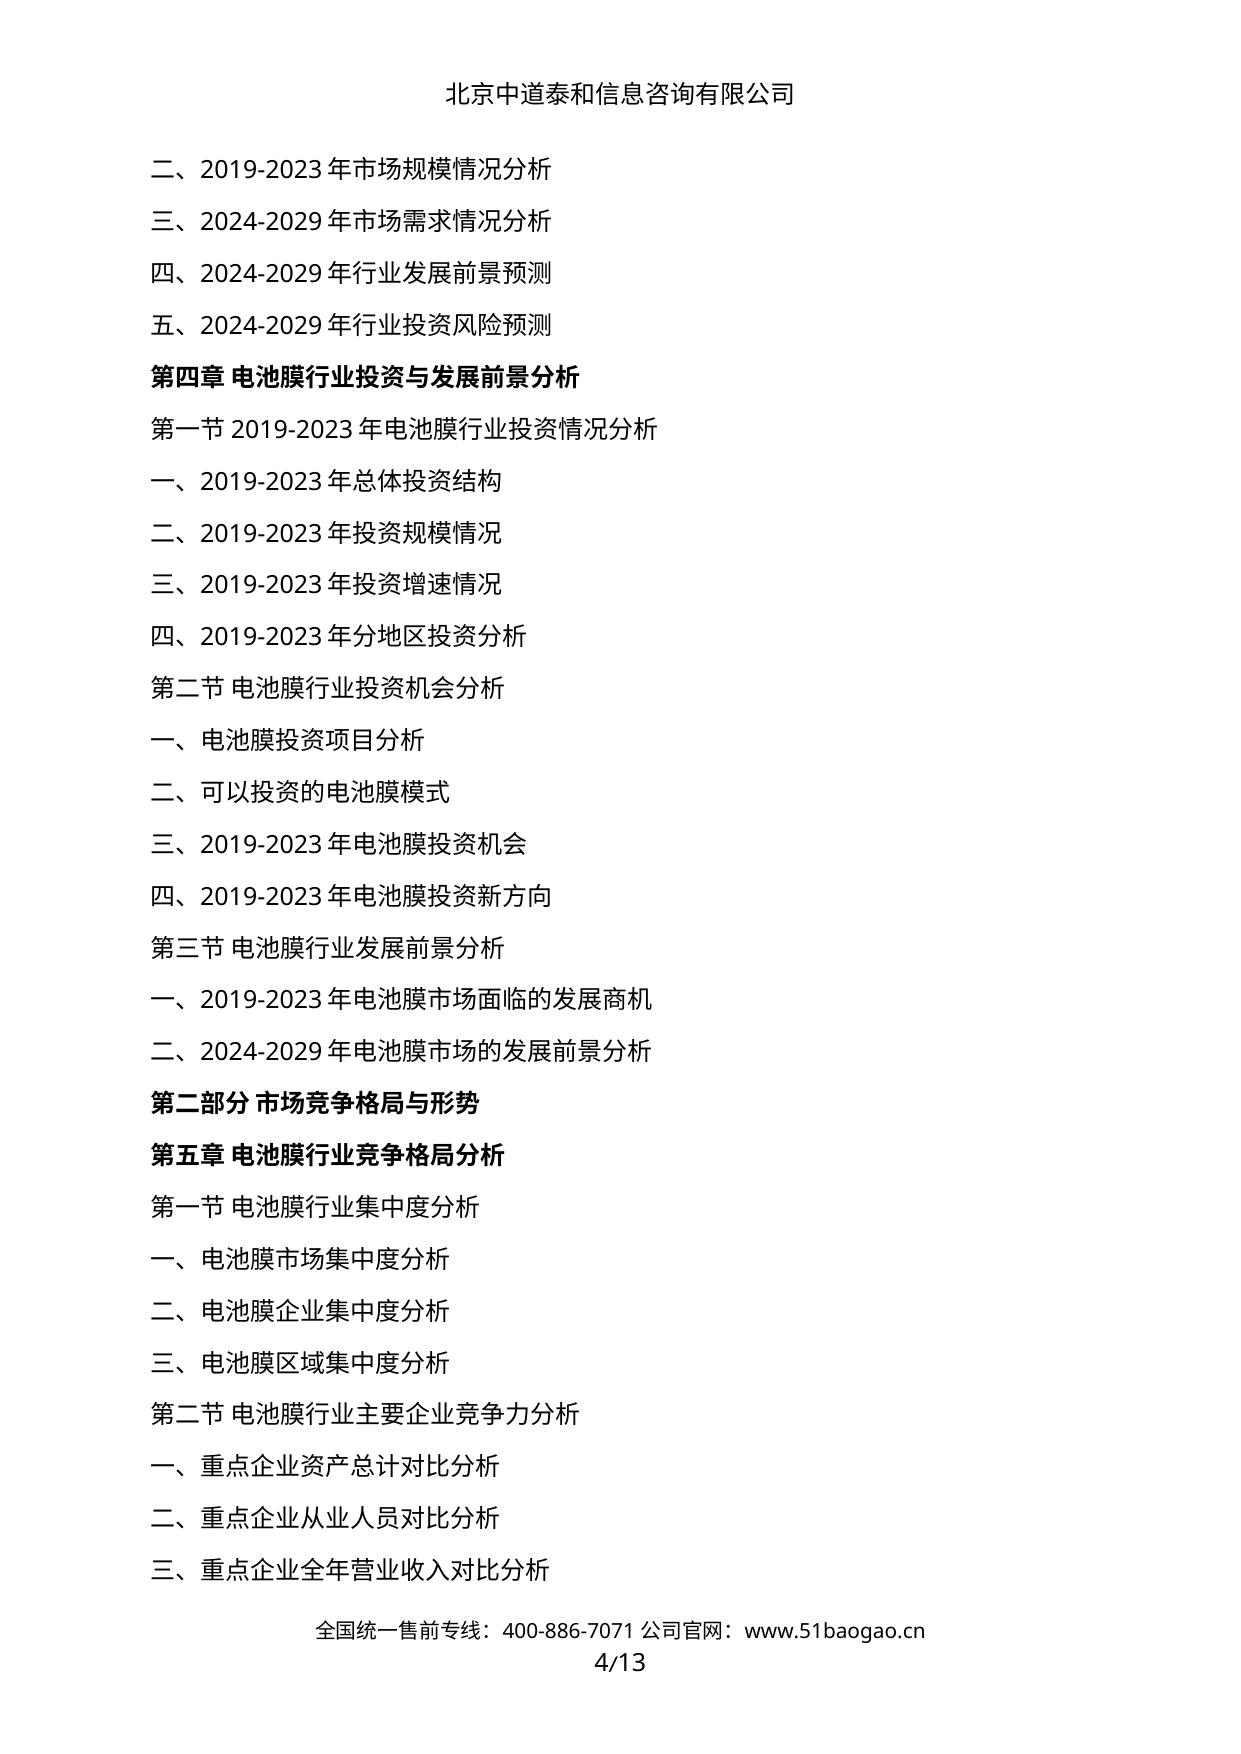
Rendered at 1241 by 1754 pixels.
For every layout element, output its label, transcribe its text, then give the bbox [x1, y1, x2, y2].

text 第一节 2019-2023年电池膜行业投资情况分析 [150, 409, 1090, 446]
text 二、可以投资的电池膜模式 [150, 772, 1090, 809]
text 三、2019-2023年投资增速情况 [150, 565, 1090, 601]
text 第一节 电池膜行业集中度分析 [150, 1187, 1090, 1224]
text 四、2024-2029年行业发展前景预测 [150, 254, 1090, 290]
text 三、2019-2023年电池膜投资机会 [150, 824, 1090, 861]
text 第二节 电池膜行业投资机会分析 [150, 669, 1090, 705]
text 二、2024-2029年电池膜市场的发展前景分析 [150, 1032, 1090, 1068]
text 三、电池膜区域集中度分析 [150, 1343, 1090, 1379]
text 二、电池膜企业集中度分析 [150, 1291, 1090, 1327]
text 四、2019-2023年分地区投资分析 [150, 617, 1090, 653]
text 二、重点企业从业人员对比分析 [150, 1499, 1090, 1535]
text 一、电池膜市场集中度分析 [150, 1239, 1090, 1276]
text 四、2019-2023年电池膜投资新方向 [150, 876, 1090, 912]
text 一、2019-2023年电池膜市场面临的发展商机 [150, 980, 1090, 1016]
text 第四章 电池膜行业投资与发展前景分析 [150, 357, 1090, 394]
text 二、2019-2023年市场规模情况分析 [150, 150, 1090, 186]
text 一、电池膜投资项目分析 [150, 721, 1090, 757]
text 一、2019-2023年总体投资结构 [150, 461, 1090, 497]
text 第五章 电池膜行业竞争格局分析 [150, 1136, 1090, 1172]
text 一、重点企业资产总计对比分析 [150, 1447, 1090, 1483]
text 五、2024-2029年行业投资风险预测 [150, 306, 1090, 342]
text 第三节 电池膜行业发展前景分析 [150, 928, 1090, 964]
text 三、2024-2029年市场需求情况分析 [150, 202, 1090, 238]
text 二、2019-2023年投资规模情况 [150, 513, 1090, 549]
text 三、重点企业全年营业收入对比分析 [150, 1551, 1090, 1587]
text 第二节 电池膜行业主要企业竞争力分析 [150, 1395, 1090, 1431]
text 第二部分 市场竞争格局与形势 [150, 1084, 1090, 1120]
